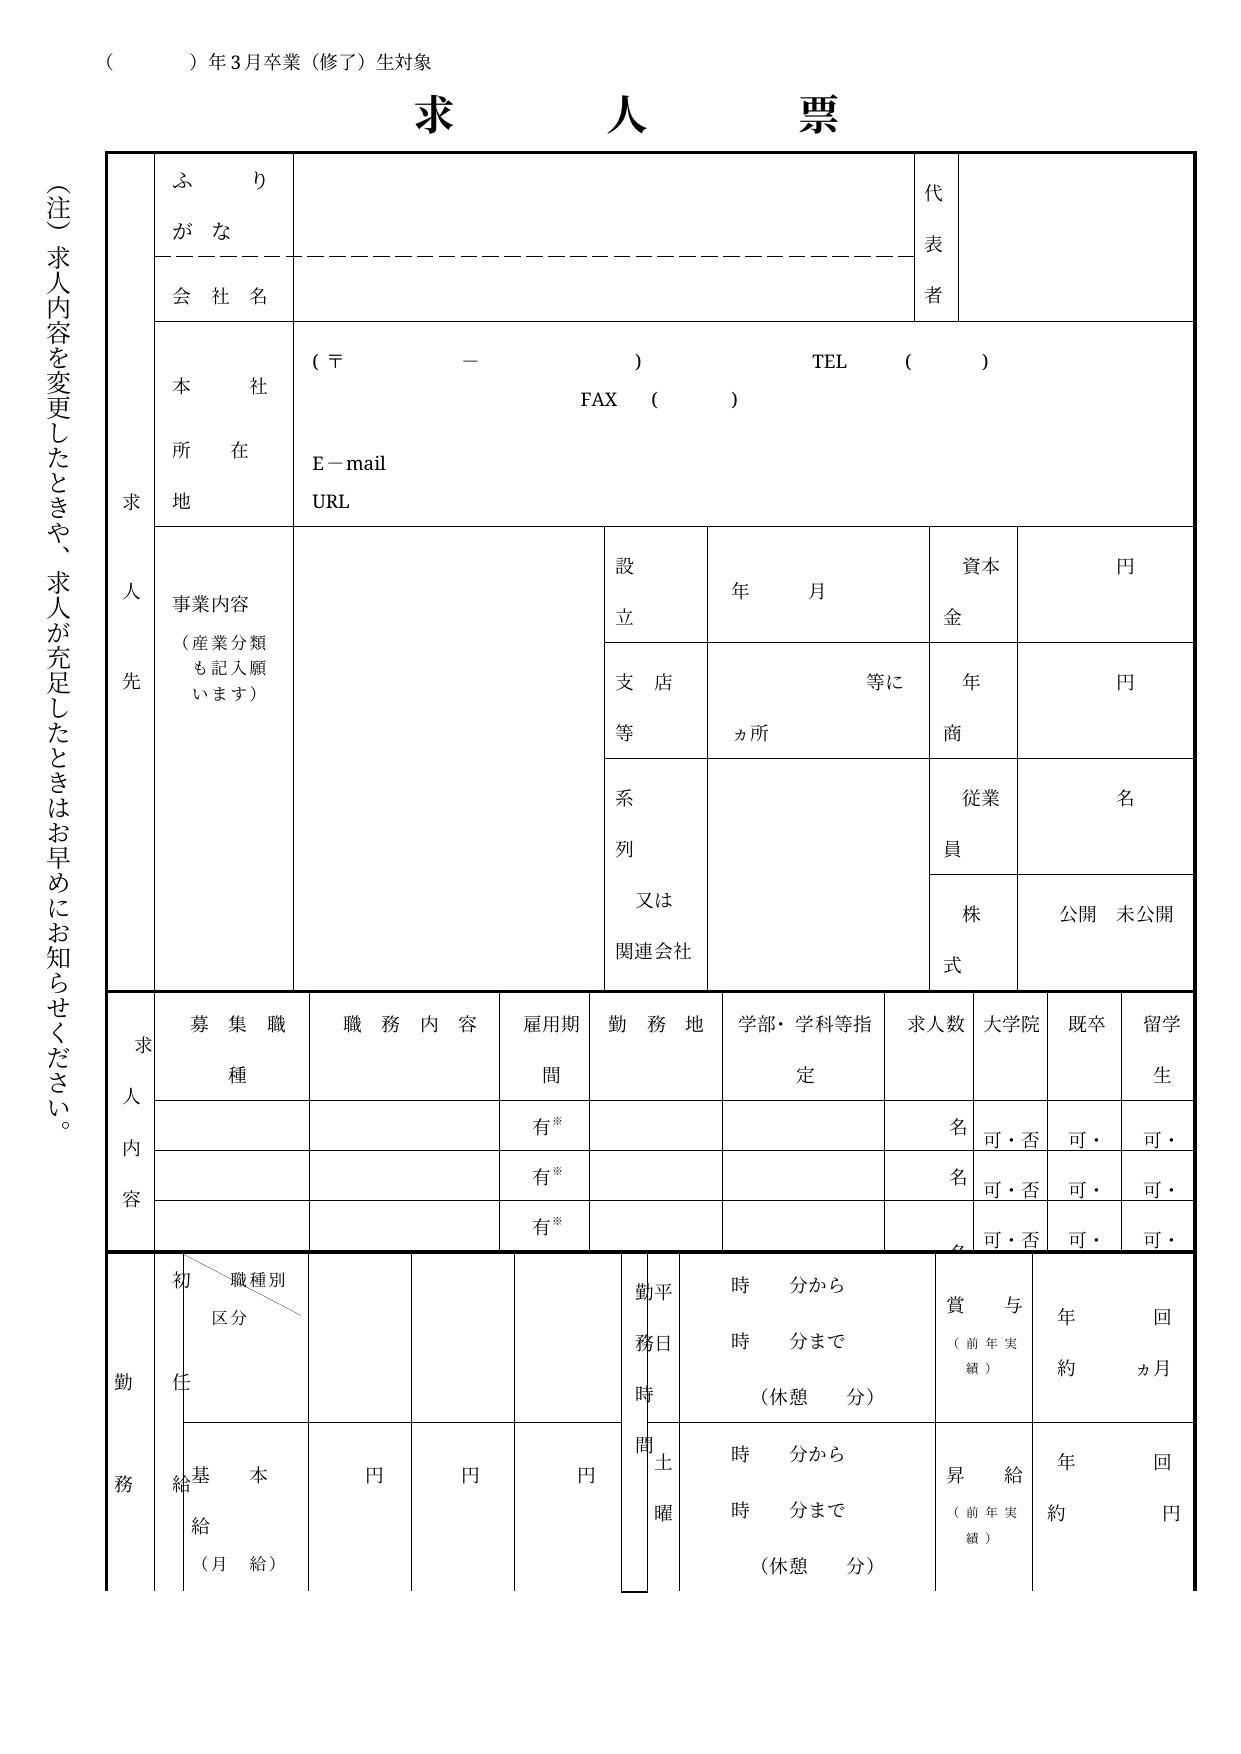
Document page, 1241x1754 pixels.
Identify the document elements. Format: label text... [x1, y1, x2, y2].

table_cell 円 [1018, 527, 1193, 642]
table_cell 従業員 [930, 759, 1017, 874]
table_cell 円 [1018, 643, 1193, 758]
table_header [294, 154, 914, 256]
table_cell [723, 1101, 884, 1150]
table_cell [590, 1151, 722, 1200]
table_cell 名 [885, 1101, 973, 1150]
table_cell [294, 527, 604, 989]
table_cell 可・否 [1122, 1101, 1193, 1150]
table_cell 職種別 区分 [184, 1254, 308, 1422]
table_cell [310, 1151, 499, 1200]
table_cell [590, 1201, 722, 1250]
table_cell 名 [885, 1201, 973, 1250]
table_cell 株 式 [930, 875, 1017, 989]
table_cell 有※１・無 [500, 1151, 589, 1200]
table_cell 名 [1018, 759, 1193, 874]
table_cell 求 人 内 容 [108, 993, 154, 1250]
table_cell 留学生 [1122, 993, 1193, 1100]
table_cell 勤 務 地 [590, 993, 722, 1100]
table_cell [723, 1151, 884, 1200]
table_header ふりがな [155, 154, 293, 256]
table_cell 系 列 又は 関連会社 [605, 759, 707, 989]
table_cell 賞 与 （前年実績） [936, 1254, 1032, 1422]
table_cell 可・否 [974, 1151, 1047, 1200]
table_cell [590, 1101, 722, 1150]
table_header 代 表 者 [915, 154, 958, 321]
table_cell 有※１・無 [500, 1101, 589, 1150]
table_cell 可・否 [1122, 1151, 1193, 1200]
table_cell [155, 1101, 309, 1150]
table_cell 平 日 [648, 1254, 679, 1422]
table_cell 土 曜 [648, 1423, 679, 1591]
table_cell 年 商 [930, 643, 1017, 758]
table_cell 名 [885, 1151, 973, 1200]
table_cell [708, 759, 929, 989]
table_cell [309, 1254, 411, 1422]
table_cell 可・否 [974, 1101, 1047, 1150]
table_cell 年 回 約 円 [1033, 1423, 1193, 1591]
table_cell [294, 256, 914, 321]
table_cell 可・否 [974, 1201, 1047, 1250]
table_cell 基 本 給 （月 給） [184, 1423, 308, 1591]
table_cell 等に ヵ所 [708, 643, 929, 758]
table_cell 職 務 内 容 [310, 993, 499, 1100]
table_cell 募 集 職 種 [155, 993, 309, 1100]
table_cell (〒 － ) TEL ( ) FAX ( ) E－mail URL [294, 322, 1193, 526]
table_cell 初 任 給 [155, 1254, 183, 1591]
table_header 求 人 先 [108, 154, 154, 989]
table_cell 公開 未公開 [1018, 875, 1193, 989]
table_cell [155, 1151, 309, 1200]
table_cell 会 社 名 [155, 256, 293, 321]
table_cell 年 月 [708, 527, 929, 642]
table_cell 可・否 [1048, 1101, 1121, 1150]
table_cell 資本金 [930, 527, 1017, 642]
table_cell 設 立 [605, 527, 707, 642]
table_cell 可・否 [1122, 1201, 1193, 1250]
table_cell 事業内容 （産業分類も記入願います） [155, 527, 293, 989]
table_cell 有※１・無 [500, 1201, 589, 1250]
table_cell 雇用期間 [500, 993, 589, 1100]
table_cell 大学院 [974, 993, 1047, 1100]
table_cell [155, 1201, 309, 1250]
table_cell 円 [412, 1423, 514, 1591]
table_cell 円 [309, 1423, 411, 1591]
table_cell 時 分から 時 分まで （休憩 分） [680, 1254, 935, 1422]
table_cell [310, 1101, 499, 1150]
table_cell 昇 給 （前年実績） [936, 1423, 1032, 1591]
table_cell [310, 1201, 499, 1250]
table_cell 可・否 [1048, 1151, 1121, 1200]
table_cell 勤 務 時 間 [622, 1254, 647, 1591]
table_header [959, 154, 1193, 321]
table_cell 時 分から 時 分まで （休憩 分） [680, 1423, 935, 1591]
table_cell 円 [515, 1423, 621, 1591]
text （ ）年3月卒業（修了）生対象 [95, 47, 1174, 74]
table_cell 年 回 約 ヵ月 [1033, 1254, 1193, 1422]
table_cell 本 社 所 在 地 [155, 322, 293, 526]
text 求 人 票 [95, 74, 1174, 151]
table_cell 可・否 [1048, 1201, 1121, 1250]
table_cell [412, 1254, 514, 1422]
table_cell 支 店 等 [605, 643, 707, 758]
table_cell 求人数 [885, 993, 973, 1100]
table_cell 学部･学科等指定 [723, 993, 884, 1100]
table_cell 勤 務 条 件 [108, 1254, 154, 1591]
table_cell [515, 1254, 621, 1422]
table_cell [723, 1201, 884, 1250]
table_cell 既卒 [1048, 993, 1121, 1100]
